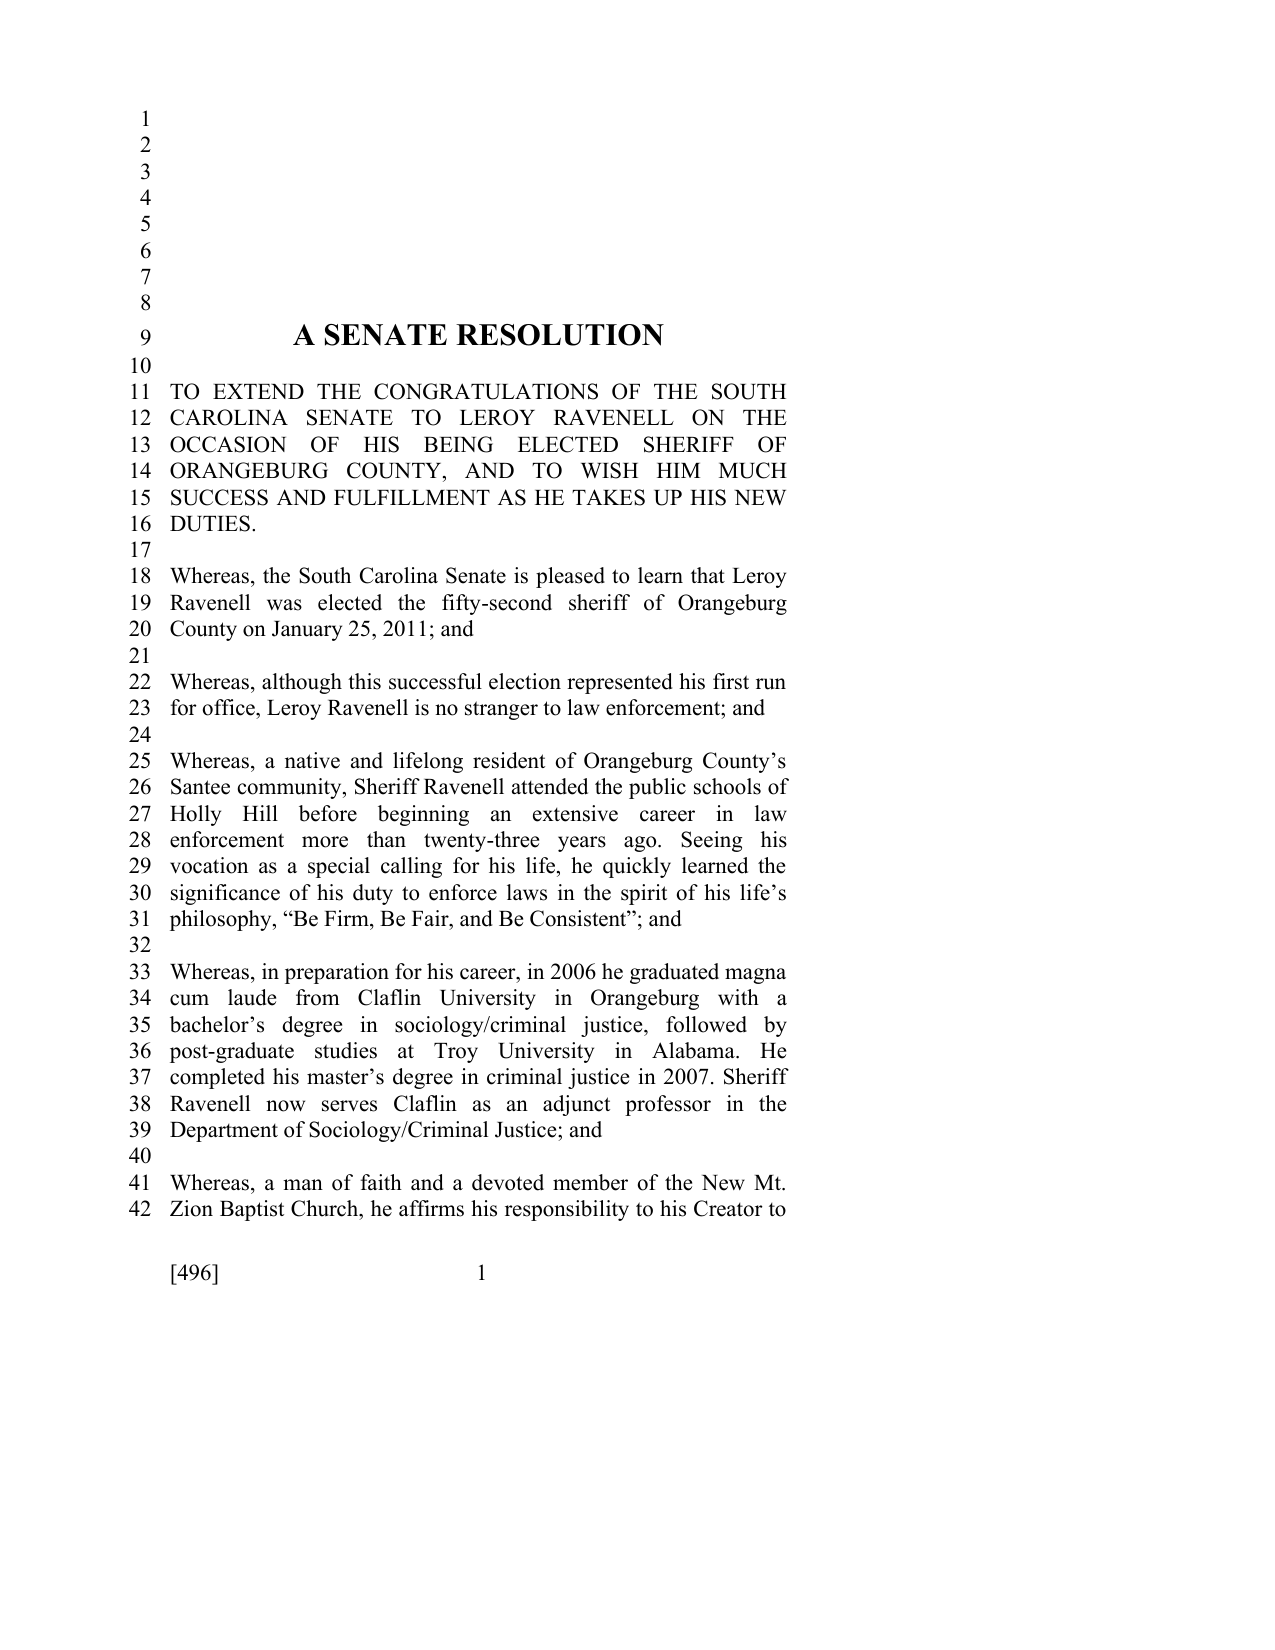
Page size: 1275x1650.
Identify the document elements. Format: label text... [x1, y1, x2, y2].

text A SENATE RESOLUTION [169, 316, 787, 352]
text Whereas, the South Carolina Senate is pleased to learn that Leroy Ravenell was elected the fifty-second sheriff of Orangeburg County on January 25, 2011; and [169, 563, 787, 642]
text Whereas, in preparation for his career, in 2006 he graduated magna cum laude from Claflin University in Orangeburg with a bachelor’s degree in sociology/criminal justice, followed by post-graduate studies at Troy University in Alabama. He completed his master’s degree in criminal justice in 2007. Sheriff Ravenell now serves Claflin as an adjunct professor in the Department of Sociology/Criminal Justice; and [169, 958, 787, 1142]
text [169, 1169, 787, 1221]
text Whereas, a native and lifelong resident of Orangeburg County’s Santee community, Sheriff Ravenell attended the public schools of Holly Hill before beginning an extensive career in law enforcement more than twenty-three years ago. Seeing his vocation as a special calling for his life, he quickly learned the significance of his duty to enforce laws in the spirit of his life’s philosophy, “Be Firm, Be Fair, and Be Consistent”; and [169, 747, 787, 932]
text TO EXTEND THE CONGRATULATIONS OF THE SOUTH CAROLINA SENATE TO LEROY RAVENELL ON THE OCCASION OF HIS BEING ELECTED SHERIFF OF ORANGEBURG COUNTY, AND TO WISH HIM MUCH SUCCESS AND FULFILLMENT AS HE TAKES UP HIS NEW DUTIES. [169, 378, 787, 536]
text Whereas, although this successful election represented his first run for office, Leroy Ravenell is no stranger to law enforcement; and [169, 668, 787, 721]
